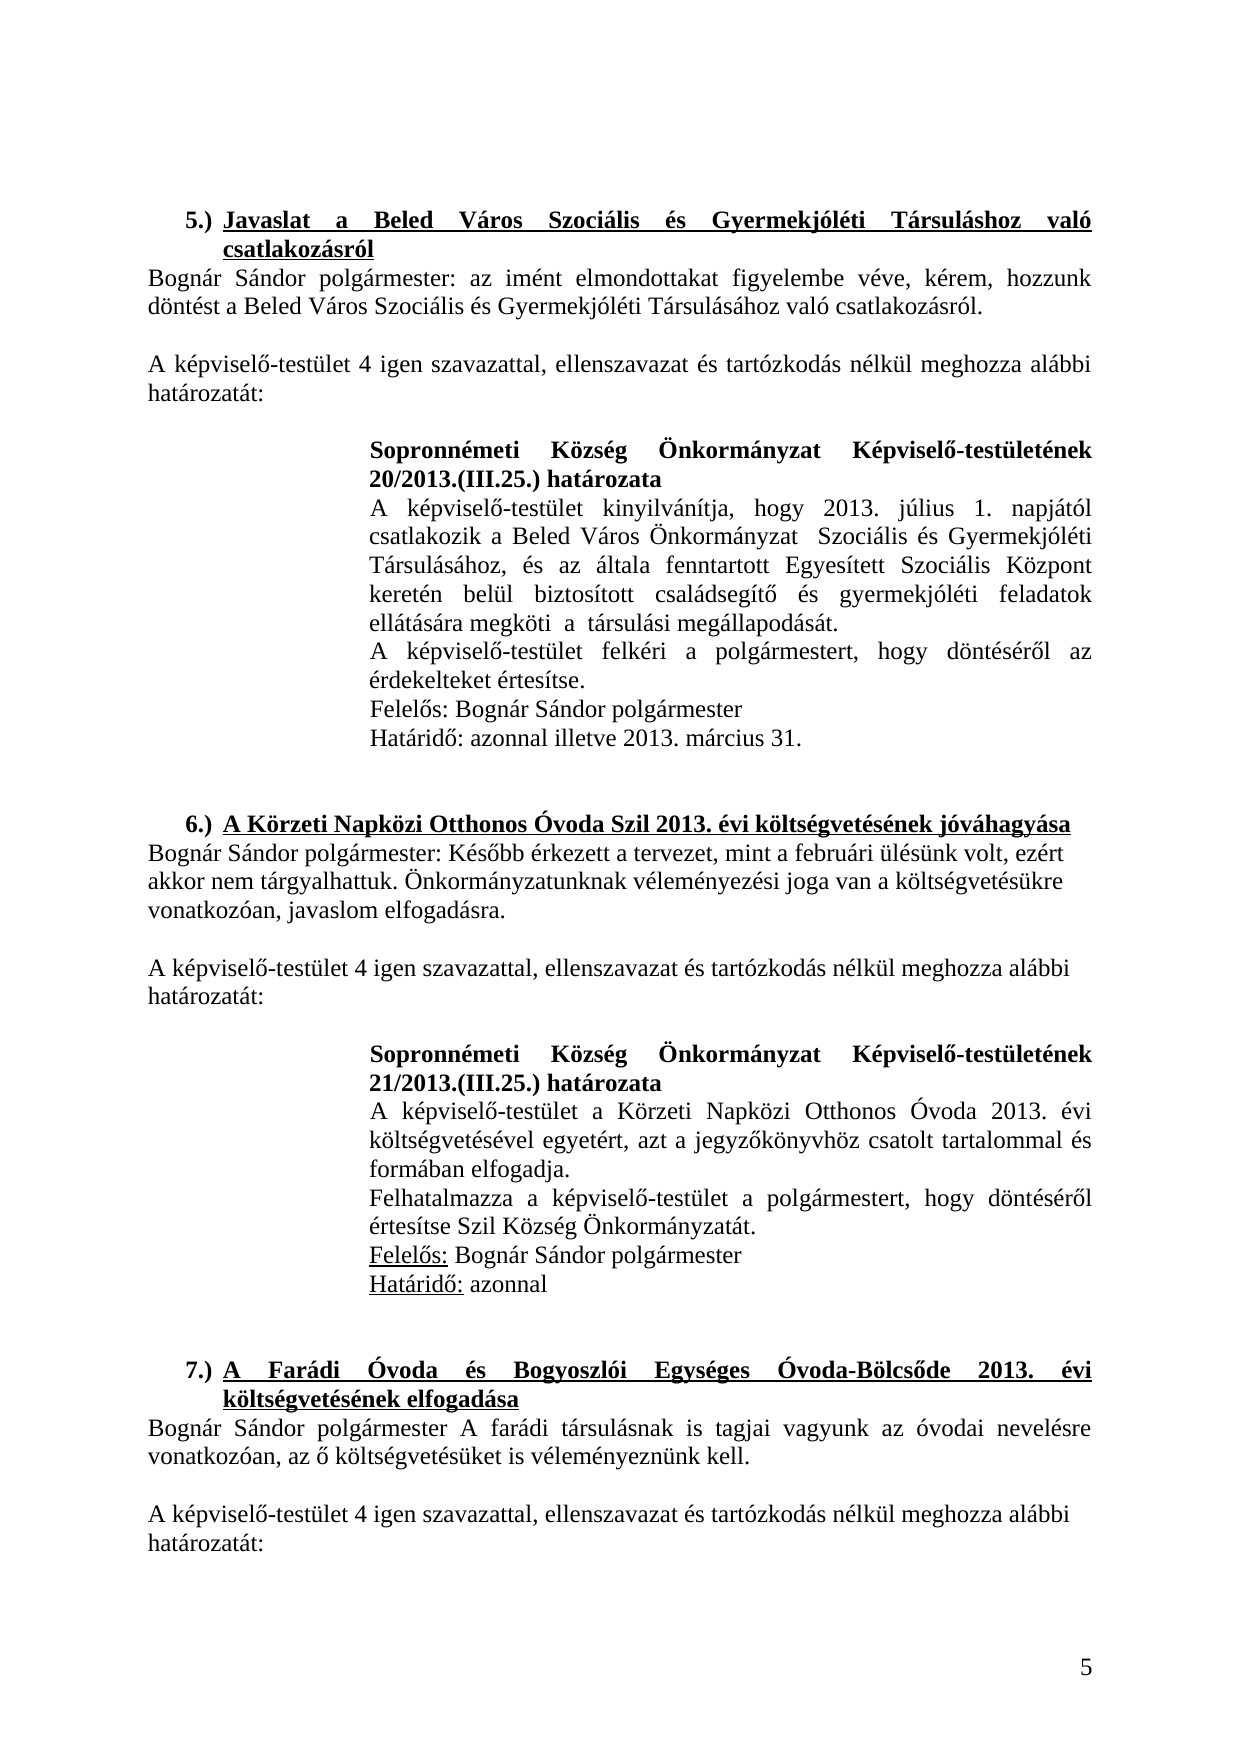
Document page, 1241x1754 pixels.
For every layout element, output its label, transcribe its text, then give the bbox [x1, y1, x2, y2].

text Bognár Sándor polgármester A farádi társulásnak is tagjai vagyunk az óvodai nevelésre vonatkozóan, az ő költségvetésüket is véleményeznünk kell. [148, 1413, 1093, 1470]
text Határidő: azonnal [295, 1269, 1093, 1298]
list A képviselő-testület 4 igen szavazattal, ellenszavazat és tartózkodás nélkül meghozza alábbi határozatát: [148, 953, 1093, 1010]
list Bognár Sándor polgármester: az imént elmondottakat figyelembe véve, kérem, hozzunk döntést a Beled Város Szociális és Gyermekjóléti Társulásához való csatlakozásról. [148, 263, 1093, 320]
text A képviselő-testület kinyilvánítja, hogy 2013. július 1. napjától csatlakozik a Beled Város Önkormányzat Szociális és Gyermekjóléti Társulásához, és az általa fenntartott Egyesített Szociális Központ keretén belül biztosított családsegítő és gyermekjóléti feladatok ellátására megköti a társulási megállapodását. [369, 493, 1093, 636]
text Határidő: azonnal illetve 2013. március 31. [369, 723, 1093, 751]
list A képviselő-testület 4 igen szavazattal, ellenszavazat és tartózkodás nélkül meghozza alábbi határozatát: [148, 1499, 1093, 1556]
text A képviselő-testület felkéri a polgármestert, hogy döntéséről az érdekelteket értesítse. [369, 636, 1093, 694]
list A képviselő-testület 4 igen szavazattal, ellenszavazat és tartózkodás nélkül meghozza alábbi határozatát: [148, 349, 1093, 406]
list A Farádi Óvoda és Bogyoszlói Egységes Óvoda-Bölcsőde 2013. évi költségvetésének elfogadása [185, 1355, 1093, 1413]
text Felelős: Bognár Sándor polgármester [295, 1240, 1093, 1269]
text A képviselő-testület a Körzeti Napközi Otthonos Óvoda 2013. évi költségvetésével egyetért, azt a jegyzőkönyvhöz csatolt tartalommal és formában elfogadja. [369, 1096, 1093, 1183]
text Felhatalmazza a képviselő-testület a polgármestert, hogy döntéséről értesítse Szil Község Önkormányzatát. [369, 1183, 1093, 1240]
list A Körzeti Napközi Otthonos Óvoda Szil 2013. évi költségvetésének jóváhagyása [185, 809, 1093, 838]
text Sopronnémeti Község Önkormányzat Képviselő-testületének 20/2013.(III.25.) határozata [369, 435, 1093, 493]
list Bognár Sándor polgármester: Később érkezett a tervezet, mint a februári ülésünk volt, ezért akkor nem tárgyalhattuk. Önkormányzatunknak véleményezési joga van a költségvetésükre vonatkozóan, javaslom elfogadásra. [148, 838, 1093, 924]
text Sopronnémeti Község Önkormányzat Képviselő-testületének 21/2013.(III.25.) határozata [369, 1039, 1093, 1096]
list Javaslat a Beled Város Szociális és Gyermekjóléti Társuláshoz való csatlakozásról [185, 205, 1093, 263]
text Felelős: Bognár Sándor polgármester [369, 694, 1093, 723]
